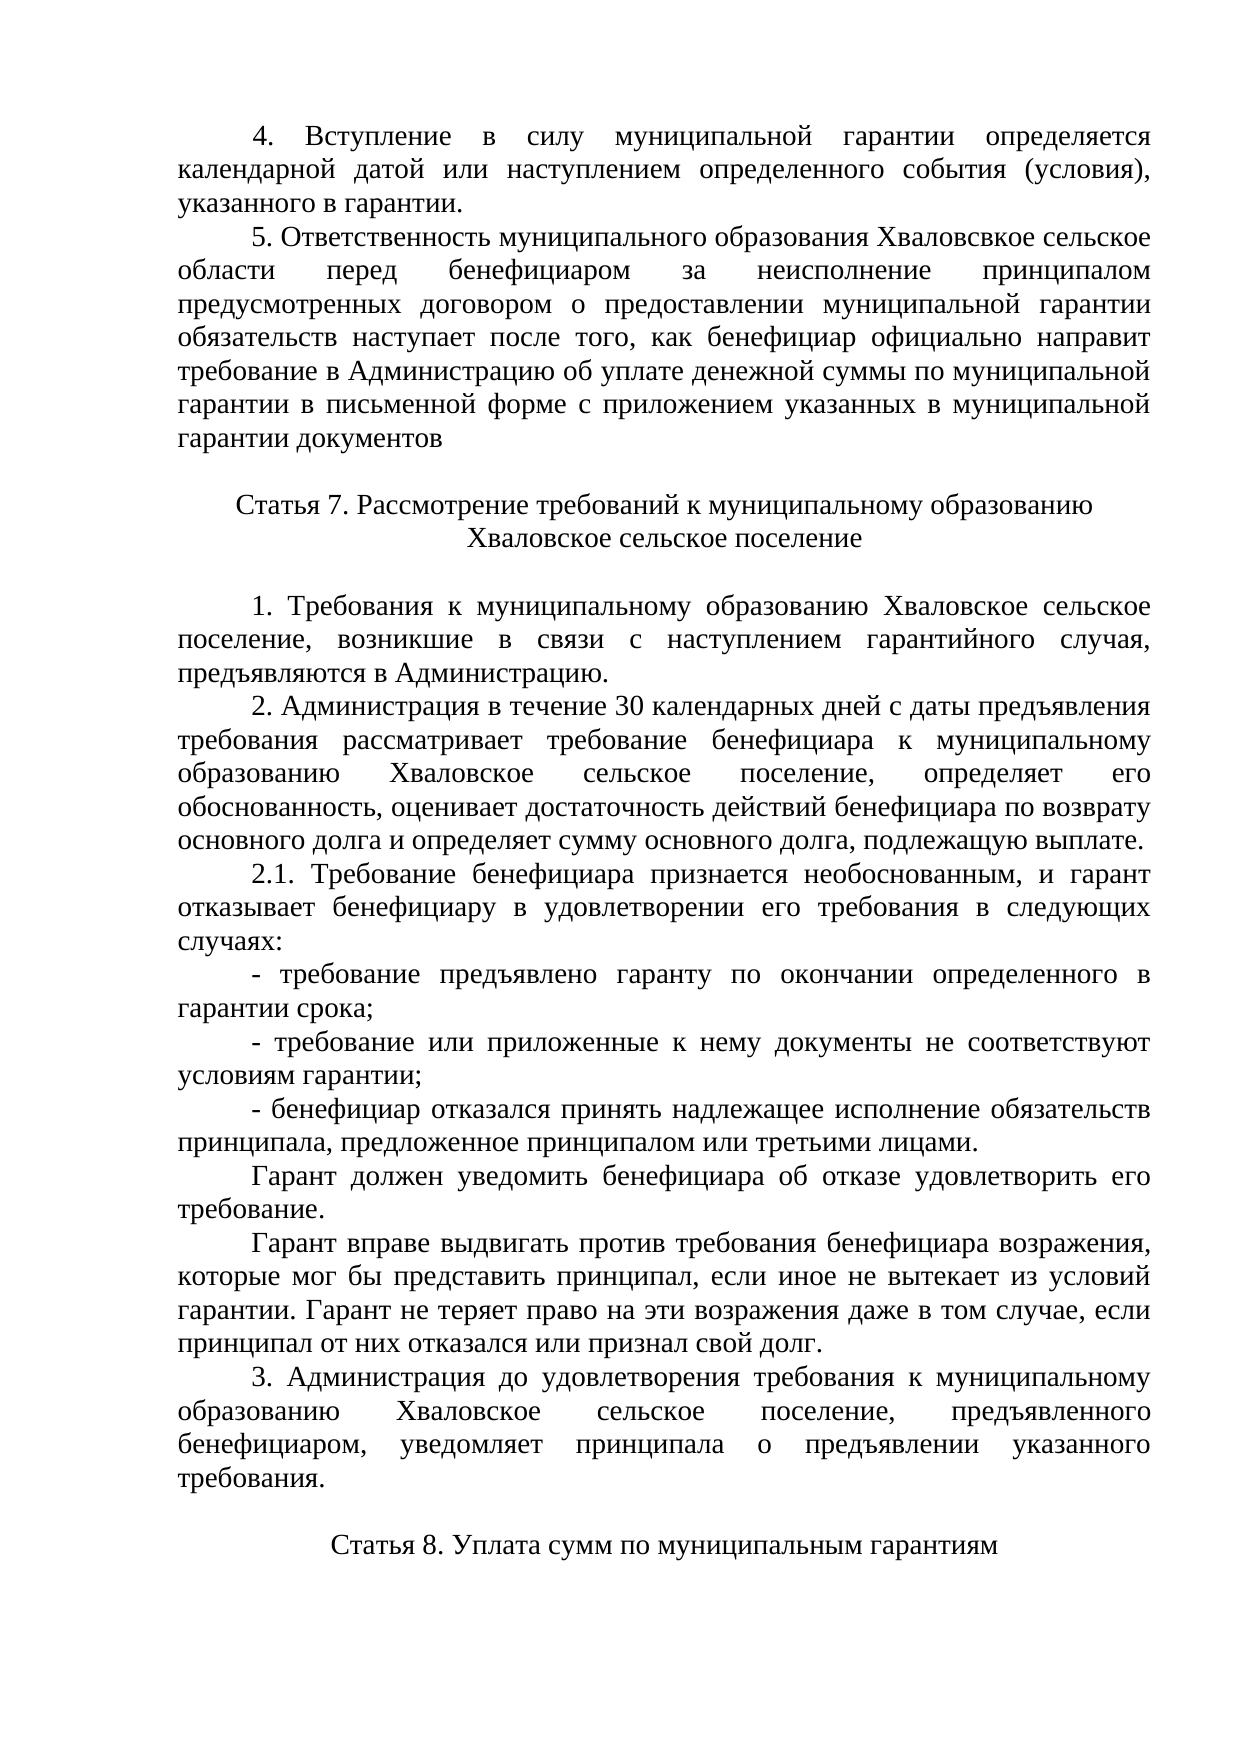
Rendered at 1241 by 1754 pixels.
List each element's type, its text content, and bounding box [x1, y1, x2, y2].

text 1. Требования к муниципальному образованию Хваловское сельское поселение, возникшие в связи с наступлением гарантийного случая, предъявляются в Администрацию. [177, 588, 1152, 688]
text - бенефициар отказался принять надлежащее исполнение обязательств принципала, предложенное принципалом или третьими лицами. [177, 1091, 1152, 1158]
text 2.1. Требование бенефициара признается необоснованным, и гарант отказывает бенефициару в удовлетворении его требования в следующих случаях: [177, 856, 1152, 957]
text Статья 7. Рассмотрение требований к муниципальному образованию Хваловское сельское поселение [177, 487, 1152, 554]
text 5. Ответственность муниципального образования Хваловсвкое сельское области перед бенефициаром за неисполнение принципалом предусмотренных договором о предоставлении муниципальной гарантии обязательств наступает после того, как бенефициар официально направит требование в Администрацию об уплате денежной суммы по муниципальной гарантии в письменной форме с приложением указанных в муниципальной гарантии документов [177, 219, 1152, 453]
text - требование или приложенные к нему документы не соответствуют условиям гарантии; [177, 1024, 1152, 1091]
text Гарант вправе выдвигать против требования бенефициара возражения, которые мог бы представить принципал, если иное не вытекает из условий гарантии. Гарант не теряет право на эти возражения даже в том случае, если принципал от них отказался или признал свой долг. [177, 1225, 1152, 1359]
text - требование предъявлено гаранту по окончании определенного в гарантии срока; [177, 957, 1152, 1024]
text 3. Администрация до удовлетворения требования к муниципальному образованию Хваловское сельское поселение, предъявленного бенефициаром, уведомляет принципала о предъявлении указанного требования. [177, 1359, 1152, 1493]
text Гарант должен уведомить бенефициара об отказе удовлетворить его требование. [177, 1158, 1152, 1225]
text 4. Вступление в силу муниципальной гарантии определяется календарной датой или наступлением определенного события (условия), указанного в гарантии. [177, 118, 1152, 219]
text 2. Администрация в течение 30 календарных дней с даты предъявления требования рассматривает требование бенефициара к муниципальному образованию Хваловское сельское поселение, определяет его обоснованность, оценивает достаточность действий бенефициара по возврату основного долга и определяет сумму основного долга, подлежащую выплате. [177, 688, 1152, 856]
text Статья 8. Уплата сумм по муниципальным гарантиям [177, 1527, 1152, 1560]
